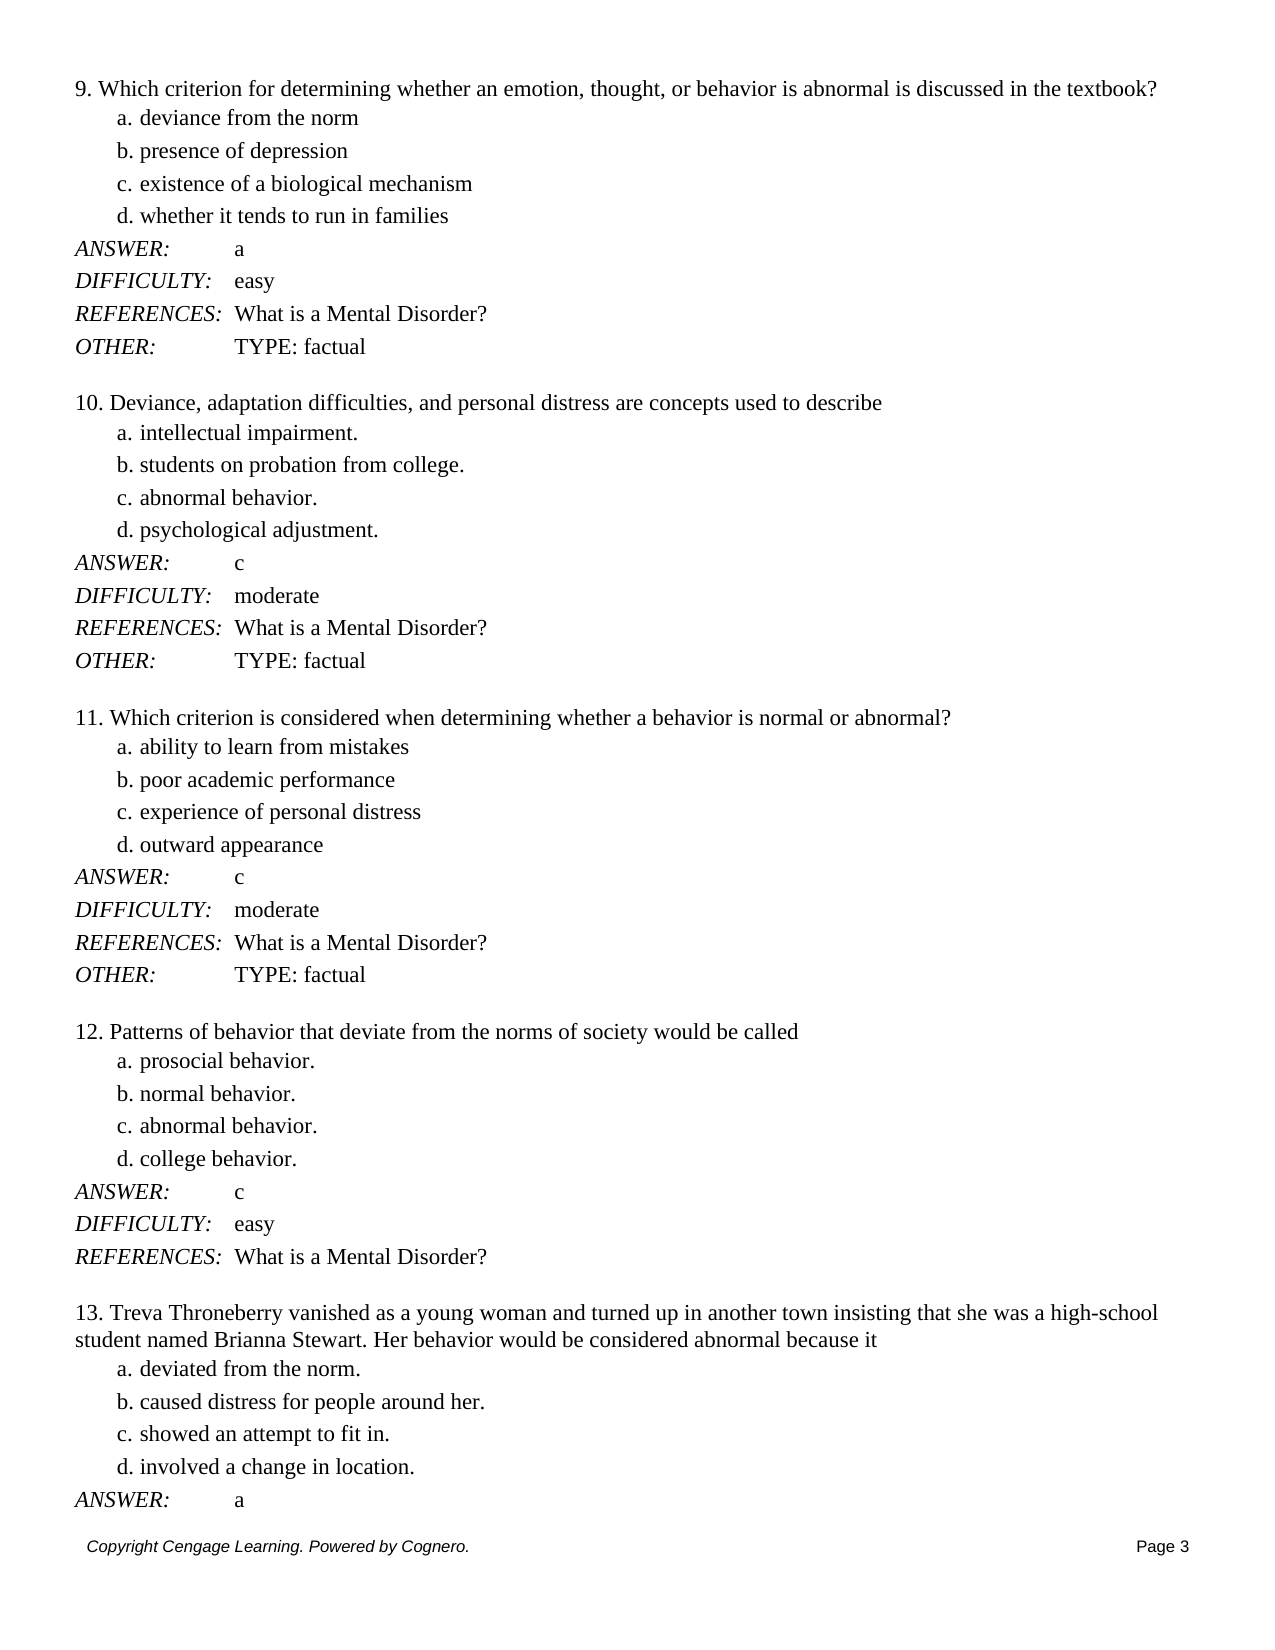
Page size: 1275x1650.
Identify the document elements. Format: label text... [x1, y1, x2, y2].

table_header 10. Deviance, adaptation difficulties, and personal distress are concepts used to describe [75, 389, 1200, 677]
table_header 12. Patterns of behavior that deviate from the norms of society would be called [75, 1018, 1200, 1272]
table_header 11. Which criterion is considered when determining whether a behavior is normal or abnormal? [75, 704, 1200, 991]
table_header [75, 1300, 1200, 1515]
table_header 9. Which criterion for determining whether an emotion, thought, or behavior is abnormal is discussed in the textbook? [75, 75, 1200, 362]
